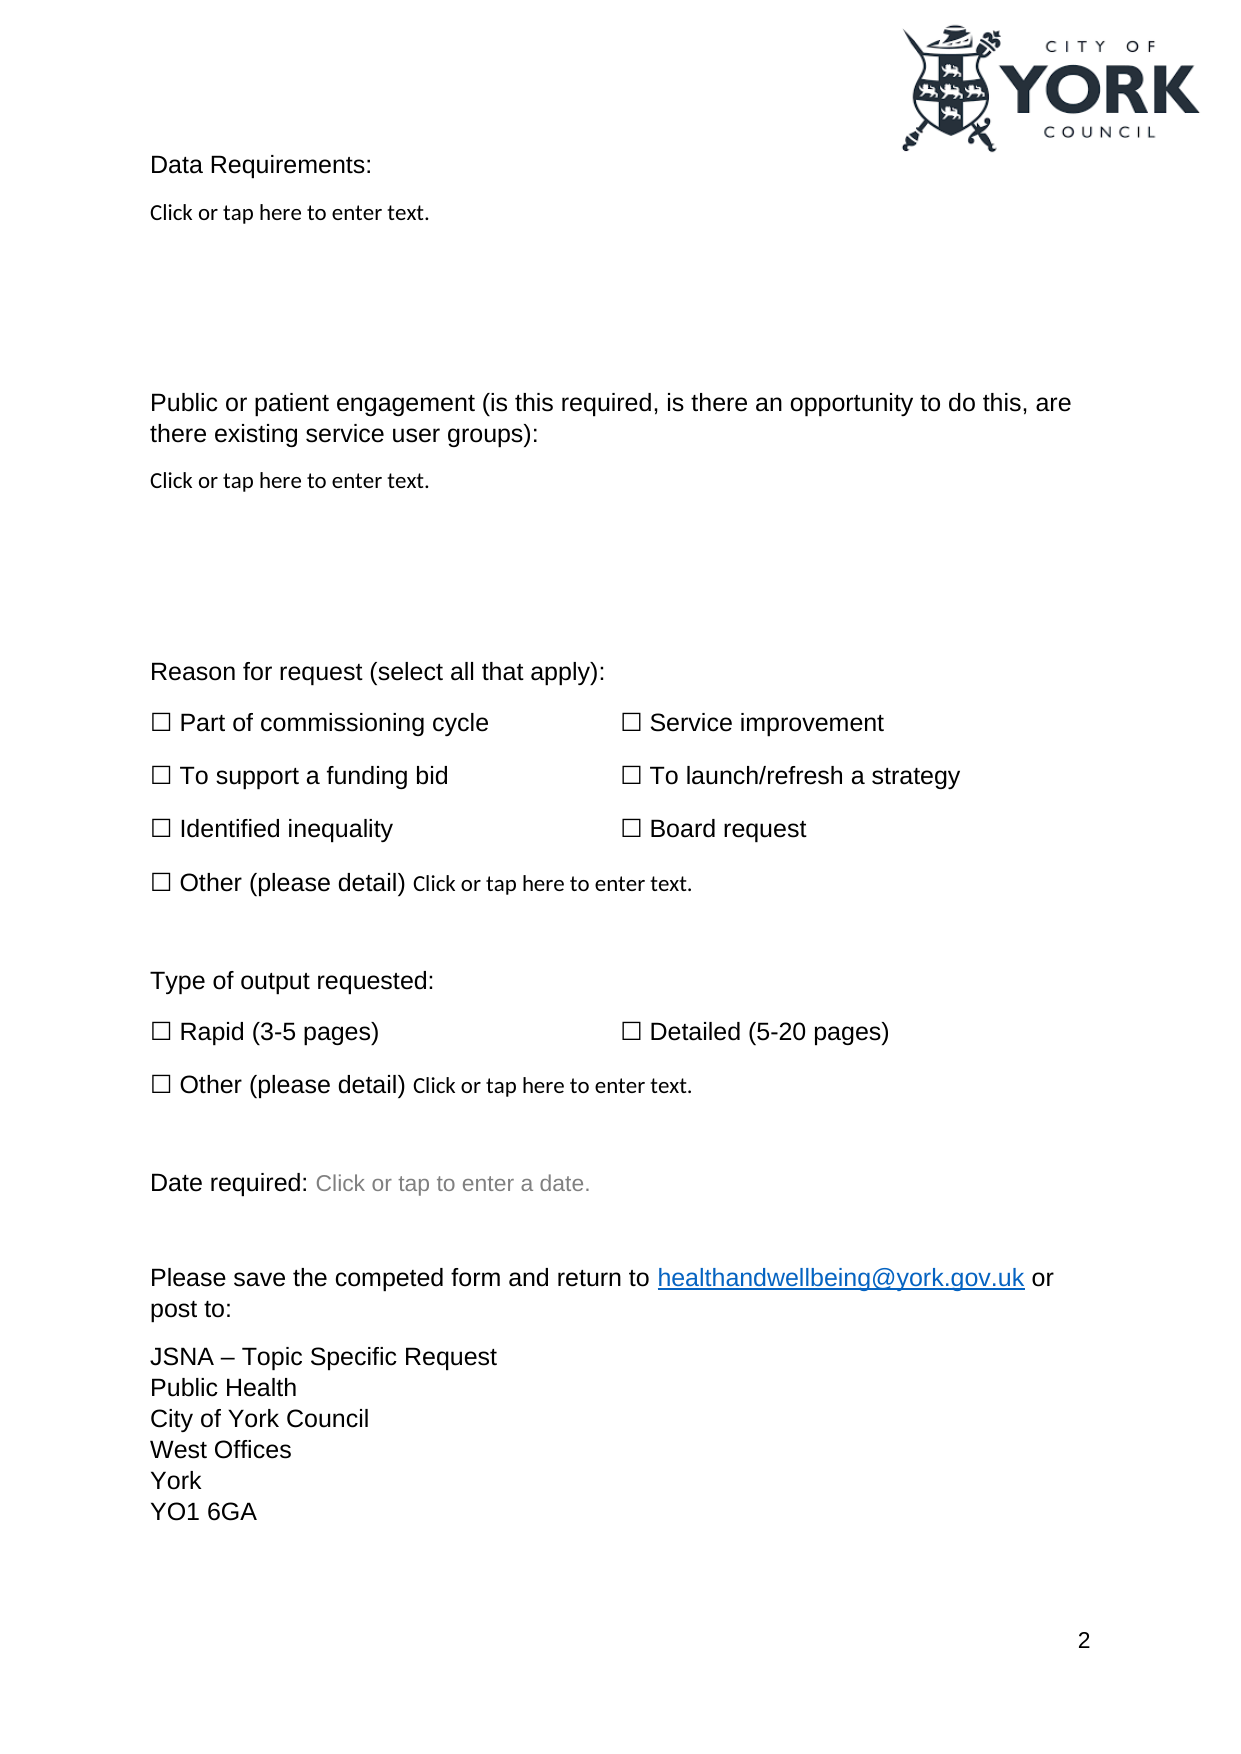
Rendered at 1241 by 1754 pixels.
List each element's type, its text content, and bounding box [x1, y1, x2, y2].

text Part of commissioning cycle Service improvement [150, 704, 1090, 738]
text Public or patient engagement (is this required, is there an opportunity to do this, are there existing service user groups): [150, 388, 1090, 447]
text Other (please detail) [150, 1067, 1090, 1101]
text Date required: [150, 1168, 1090, 1197]
text Reason for request (select all that apply): [150, 657, 1090, 685]
text Please save the competed form and return to healthandwellbeing@york.gov.uk or post to: [150, 1263, 1090, 1323]
text To support a funding bid To launch/refresh a strategy [150, 758, 1090, 792]
text Type of output requested: [150, 966, 1090, 994]
text Data Requirements: [150, 150, 1090, 179]
picture [878, 2, 1224, 175]
text Rapid (3-5 pages) Detailed (5-20 pages) [150, 1013, 1090, 1047]
text Other (please detail) [150, 864, 1090, 899]
text Identified inequality Board request [150, 811, 1090, 845]
text JSNA – Topic Specific Request Public Health City of York Council West Offices York YO1 6GA [150, 1342, 1090, 1526]
